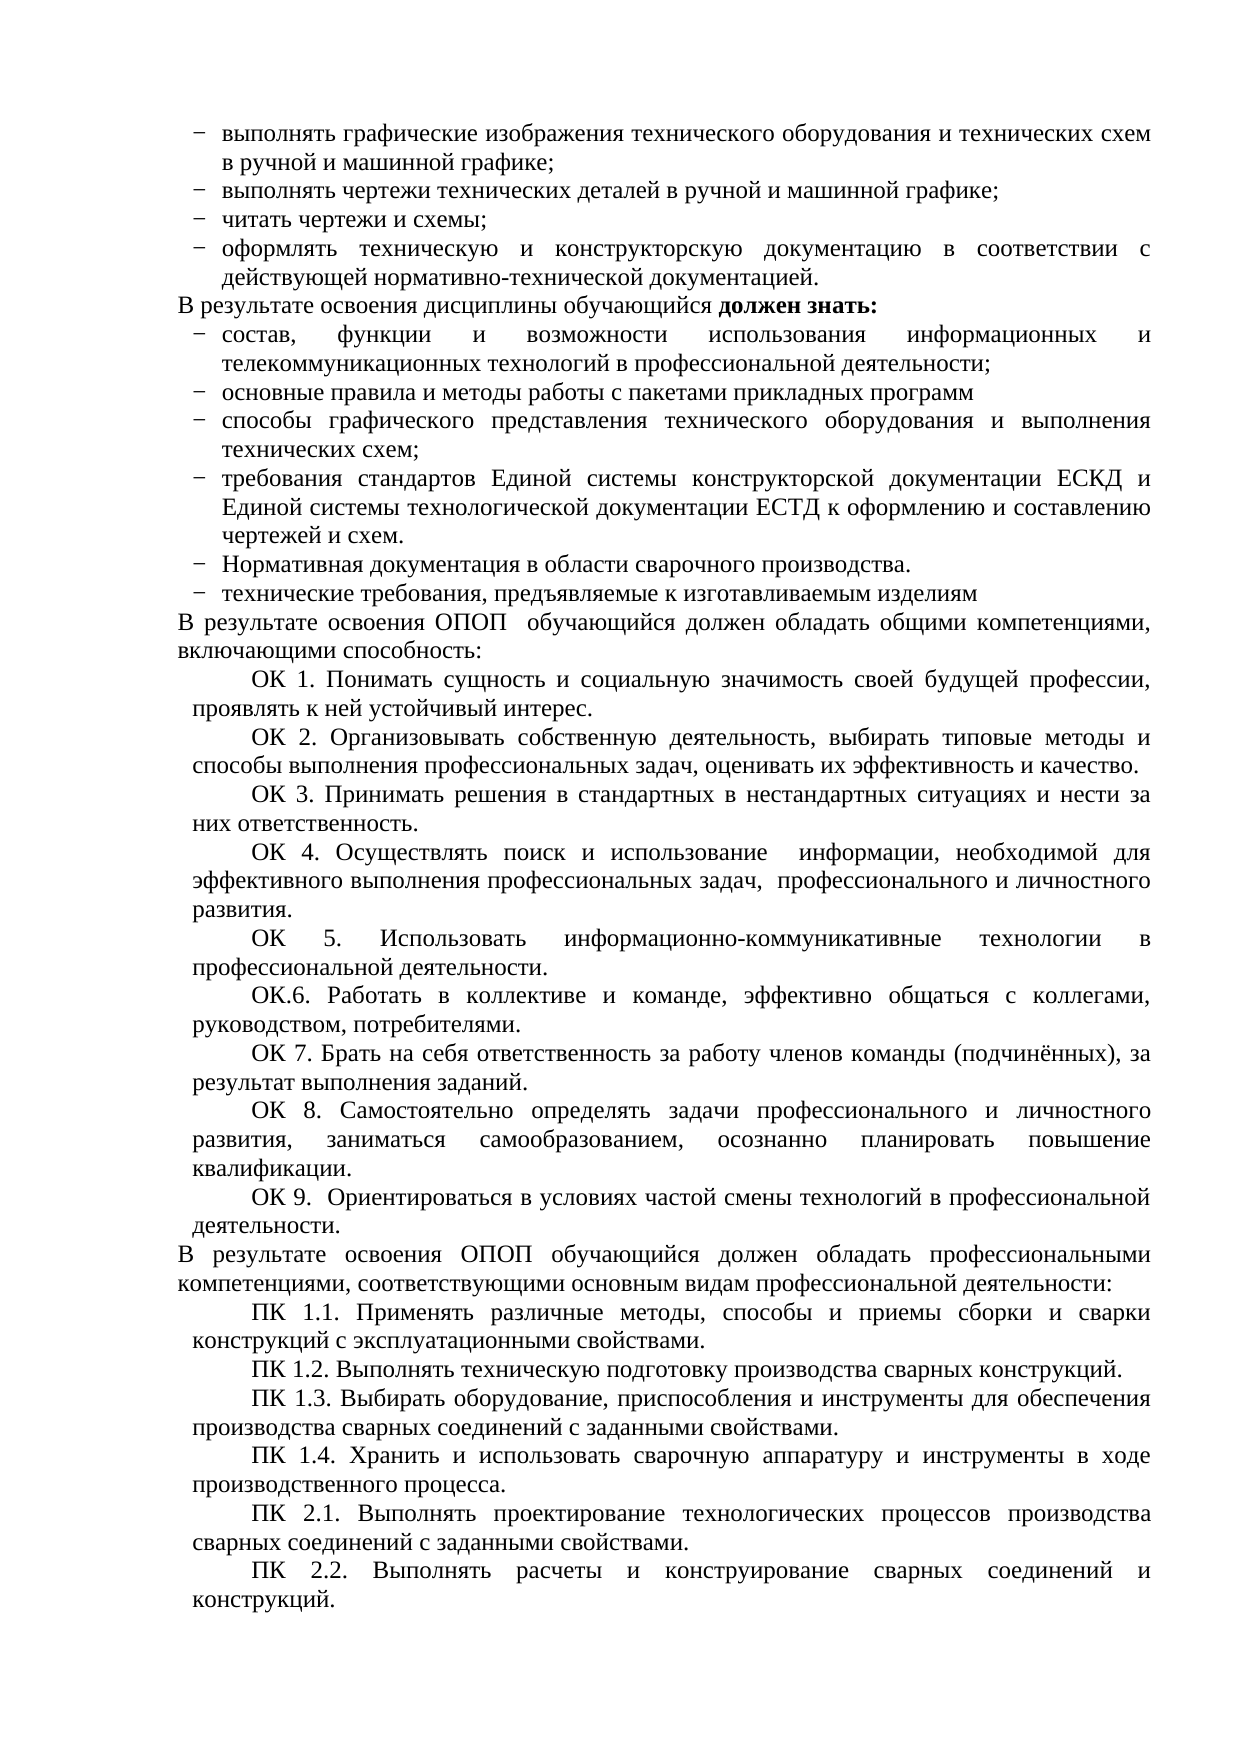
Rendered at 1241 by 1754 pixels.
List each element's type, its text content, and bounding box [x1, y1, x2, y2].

list выполнять графические изображения технического оборудования и технических схем в ручной и машинной графике; [192, 118, 1152, 176]
text ПК 1.2. Выполнять техническую подготовку производства сварных конструкций. [192, 1354, 1152, 1383]
list Нормативная документация в области сварочного производства. [192, 549, 1152, 578]
text ПК 1.3. Выбирать оборудование, приспособления и инструменты для обеспечения производства сварных соединений с заданными свойствами. [192, 1383, 1152, 1441]
text ОК 5. Использовать информационно-коммуникативные технологии в профессиональной деятельности. [192, 923, 1152, 981]
text ОК 2. Организовывать собственную деятельность, выбирать типовые методы и способы выполнения профессиональных задач, оценивать их эффективность и качество. [192, 722, 1152, 779]
list способы графического представления технического оборудования и выполнения технических схем; [192, 406, 1152, 463]
text ОК.6. Работать в коллективе и команде, эффективно общаться с коллегами, руководством, потребителями. [192, 981, 1152, 1038]
list требования стандартов Единой системы конструкторской документации ЕСКД и Единой системы технологической документации ЕСТД к оформлению и составлению чертежей и схем. [192, 463, 1152, 549]
text ОК 3. Принимать решения в стандартных в нестандартных ситуациях и нести за них ответственность. [192, 779, 1152, 837]
text ПК 1.4. Хранить и использовать сварочную аппаратуру и инструменты в ходе производственного процесса. [192, 1441, 1152, 1498]
list состав, функции и возможности использования информационных и телекоммуникационных технологий в профессиональной деятельности; [192, 319, 1152, 377]
text В результате освоения ОПОП обучающийся должен обладать общими компетенциями, включающими способность: [177, 607, 1152, 664]
text ОК 4. Осуществлять поиск и использование информации, необходимой для эффективного выполнения профессиональных задач, профессионального и личностного развития. [192, 837, 1152, 923]
text ПК 1.1. Применять различные методы, способы и приемы сборки и сварки конструкций с эксплуатационными свойствами. [192, 1297, 1152, 1354]
text ОК 1. Понимать сущность и социальную значимость своей будущей профессии, проявлять к ней устойчивый интерес. [192, 664, 1152, 722]
text ОК 7. Брать на себя ответственность за работу членов команды (подчинённых), за результат выполнения заданий. [192, 1038, 1152, 1096]
text ОК 9. Ориентироваться в условиях частой смены технологий в профессиональной деятельности. [192, 1182, 1152, 1239]
text ОК 8. Самостоятельно определять задачи профессионального и личностного развития, заниматься самообразованием, осознанно планировать повышение квалификации. [192, 1096, 1152, 1182]
list выполнять чертежи технических деталей в ручной и машинной графике; [192, 176, 1152, 204]
list технические требования, предъявляемые к изготавливаемым изделиям [192, 578, 1152, 607]
text В результате освоения ОПОП обучающийся должен обладать профессиональными компетенциями, соответствующими основным видам профессиональной деятельности: [177, 1239, 1152, 1297]
text В результате освоения дисциплины обучающийся должен знать: [177, 291, 1152, 319]
text ПК 2.2. Выполнять расчеты и конструирование сварных соединений и конструкций. [192, 1556, 1152, 1613]
text ПК 2.1. Выполнять проектирование технологических процессов производства сварных соединений с заданными свойствами. [192, 1498, 1152, 1556]
list оформлять техническую и конструкторскую документацию в соответствии с действующей нормативно-технической документацией. [192, 233, 1152, 291]
list читать чертежи и схемы; [192, 204, 1152, 233]
list основные правила и методы работы с пакетами прикладных программ [192, 377, 1152, 406]
